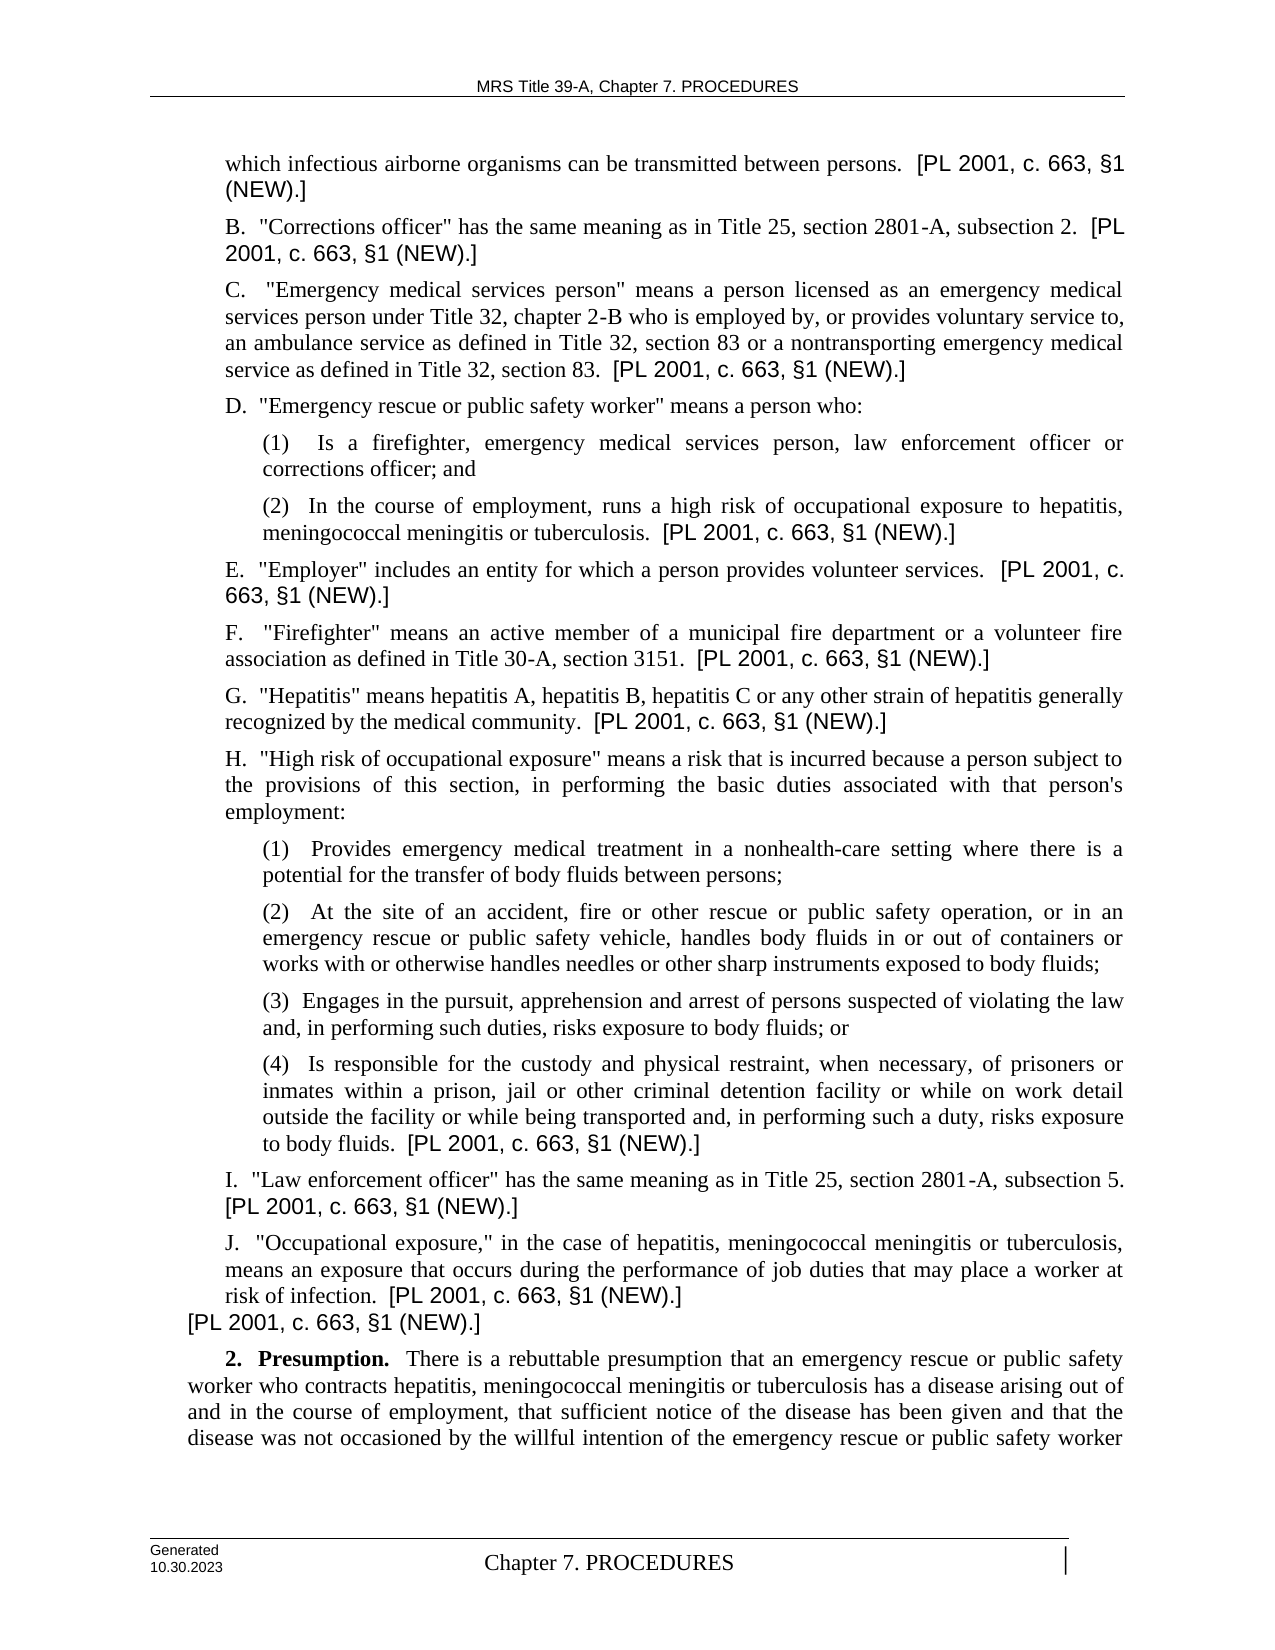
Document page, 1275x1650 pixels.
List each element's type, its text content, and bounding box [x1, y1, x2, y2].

text I. "Law enforcement officer" has the same meaning as in Title 25, section 2801‑A, subsection 5. [PL 2001, c. 663, §1 (NEW).] [225, 1166, 1125, 1219]
text (1) Is a firefighter, emergency medical services person, law enforcement officer or corrections officer; and [262, 429, 1125, 482]
text E. "Employer" includes an entity for which a person provides volunteer services. [PL 2001, c. 663, §1 (NEW).] [225, 556, 1125, 608]
text D. "Emergency rescue or public safety worker" means a person who: [225, 392, 1125, 419]
text J. "Occupational exposure," in the case of hepatitis, meningococcal meningitis or tuberculosis, means an exposure that occurs during the performance of job duties that may place a worker at risk of infection. [PL 2001, c. 663, §1 (NEW).] [225, 1229, 1125, 1309]
text (2) At the site of an accident, fire or other rescue or public safety operation, or in an emergency rescue or public safety vehicle, handles body fluids in or out of containers or works with or otherwise handles needles or other sharp instruments exposed to body fluids; [262, 898, 1125, 977]
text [225, 150, 1125, 203]
text (4) Is responsible for the custody and physical restraint, when necessary, of prisoners or inmates within a prison, jail or other criminal detention facility or while on work detail outside the facility or while being transported and, in performing such a duty, risks exposure to body fluids. [PL 2001, c. 663, §1 (NEW).] [262, 1050, 1125, 1156]
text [187, 1345, 1125, 1451]
text G. "Hepatitis" means hepatitis A, hepatitis B, hepatitis C or any other strain of hepatitis generally recognized by the medical community. [PL 2001, c. 663, §1 (NEW).] [225, 682, 1125, 735]
text H. "High risk of occupational exposure" means a risk that is incurred because a person subject to the provisions of this section, in performing the basic duties associated with that person's employment: [225, 745, 1125, 824]
text (2) In the course of employment, runs a high risk of occupational exposure to hepatitis, meningococcal meningitis or tuberculosis. [PL 2001, c. 663, §1 (NEW).] [262, 492, 1125, 545]
text C. "Emergency medical services person" means a person licensed as an emergency medical services person under Title 32, chapter 2‑B who is employed by, or provides voluntary service to, an ambulance service as defined in Title 32, section 83 or a nontransporting emergency medical service as defined in Title 32, section 83. [PL 2001, c. 663, §1 (NEW).] [225, 276, 1125, 382]
text B. "Corrections officer" has the same meaning as in Title 25, section 2801‑A, subsection 2. [PL 2001, c. 663, §1 (NEW).] [225, 213, 1125, 266]
text (1) Provides emergency medical treatment in a nonhealth-care setting where there is a potential for the transfer of body fluids between persons; [262, 835, 1125, 887]
text (3) Engages in the pursuit, apprehension and arrest of persons suspected of violating the law and, in performing such duties, risks exposure to body fluids; or [262, 987, 1125, 1040]
text [PL 2001, c. 663, §1 (NEW).] [187, 1309, 1125, 1335]
text F. "Firefighter" means an active member of a municipal fire department or a volunteer fire association as defined in Title 30‑A, section 3151. [PL 2001, c. 663, §1 (NEW).] [225, 619, 1125, 672]
